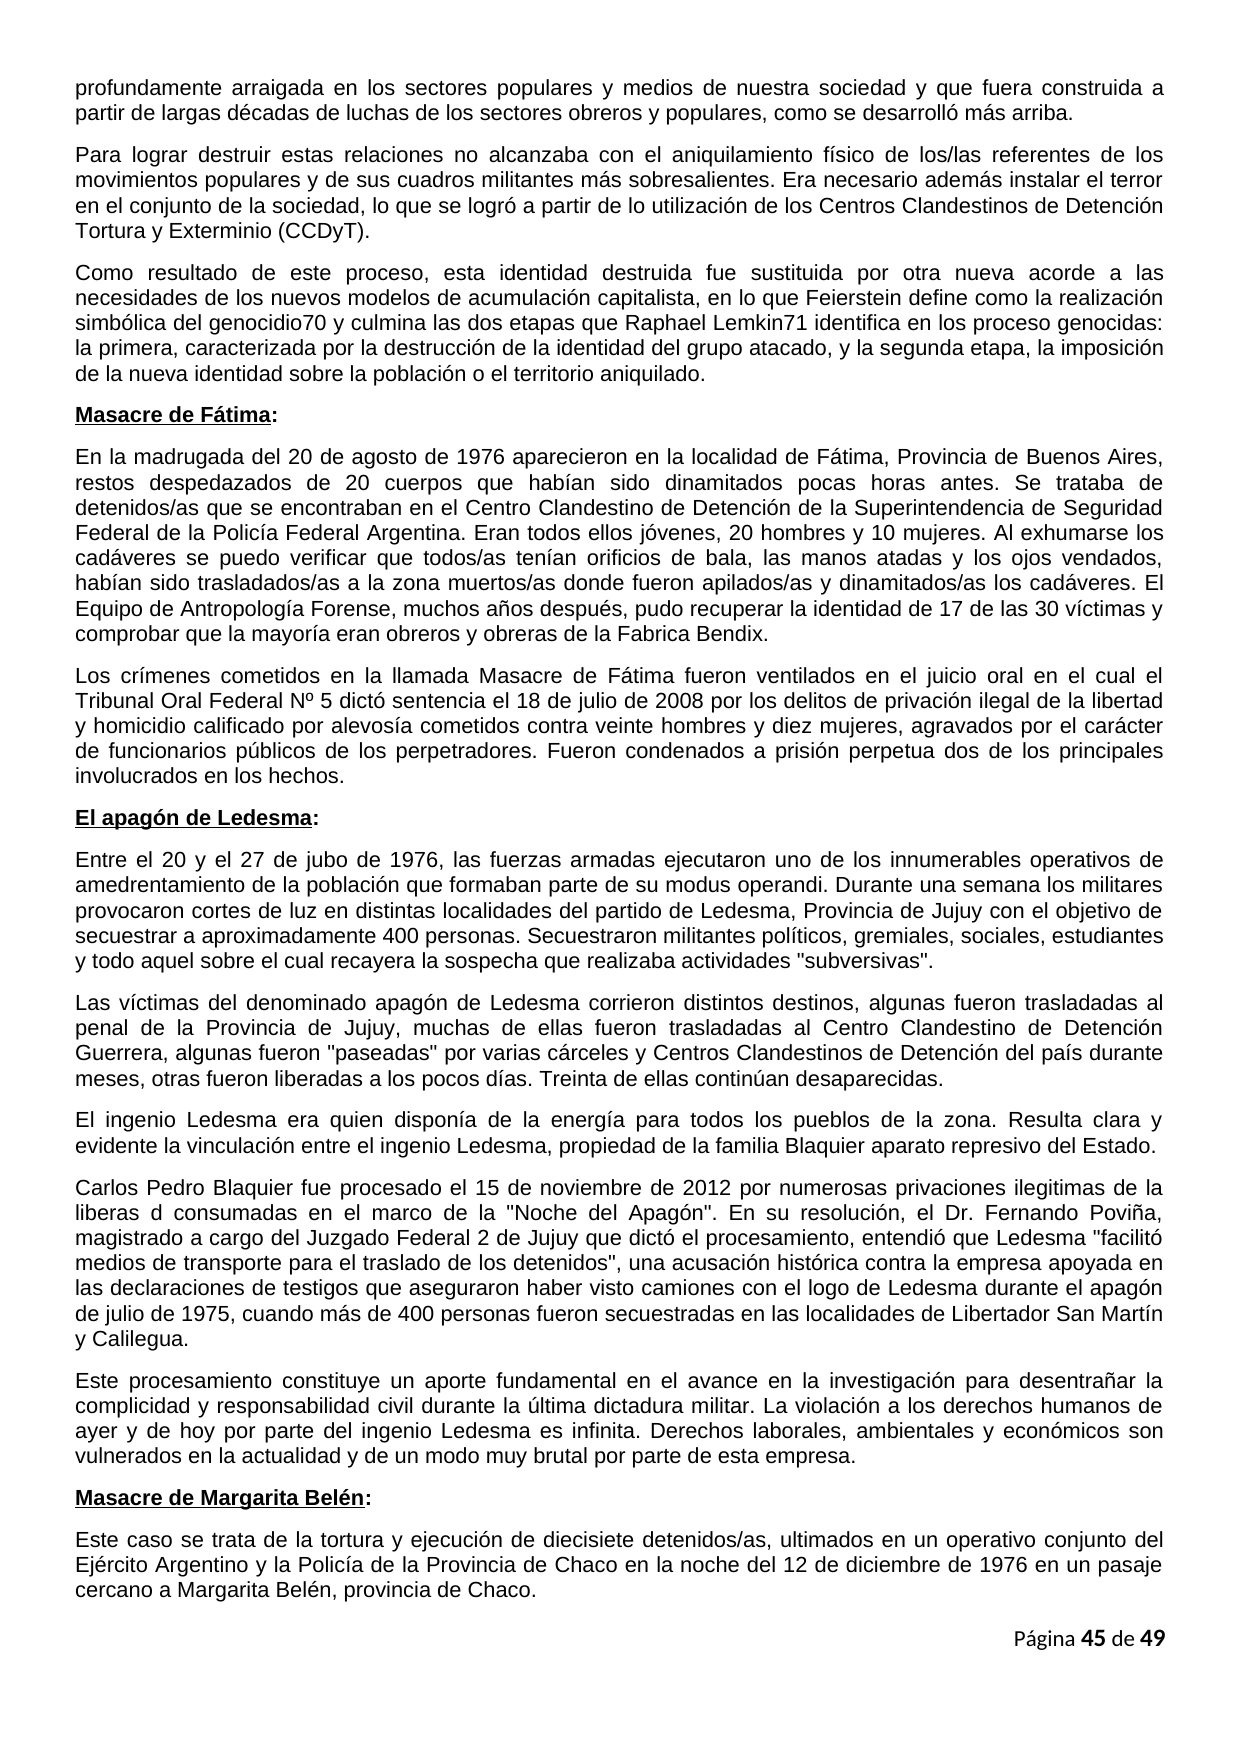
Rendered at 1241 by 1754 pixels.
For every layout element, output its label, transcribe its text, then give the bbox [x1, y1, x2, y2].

text Entre el 20 y el 27 de jubo de 1976, las fuerzas armadas ejecutaron uno de los innumerables operativos de amedrentamiento de la población que formaban parte de su modus operandi. Durante una semana los militares provocaron cortes de luz en distintas localidades del partido de Ledesma, Provincia de Jujuy con el objetivo de secuestrar a aproximadamente 400 personas. Secuestraron militantes políticos, gremiales, sociales, estudiantes y todo aquel sobre el cual recayera la sospecha que realizaba actividades "subversivas". [75, 847, 1165, 973]
text Este procesamiento constituye un aporte fundamental en el avance en la investigación para desentrañar la complicidad y responsabilidad civil durante la última dictadura militar. La violación a los derechos humanos de ayer y de hoy por parte del ingenio Ledesma es infinita. Derechos laborales, ambientales y económicos son vulnerados en la actualidad y de un modo muy brutal por parte de esta empresa. [75, 1367, 1165, 1468]
text Como resultado de este proceso, esta identidad destruida fue sustituida por otra nueva acorde a las necesidades de los nuevos modelos de acumulación capitalista, en lo que Feierstein define como la realización simbólica del genocidio70 y culmina las dos etapas que Raphael Lemkin71 identifica en los proceso genocidas: la primera, caracterizada por la destrucción de la identidad del grupo atacado, y la segunda etapa, la imposición de la nueva identidad sobre la población o el territorio aniquilado. [75, 259, 1165, 386]
text Para lograr destruir estas relaciones no alcanzaba con el aniquilamiento físico de los/las referentes de los movimientos populares y de sus cuadros militantes más sobresalientes. Era necesario además instalar el terror en el conjunto de la sociedad, lo que se logró a partir de lo utilización de los Centros Clandestinos de Detención Tortura y Exterminio (CCDyT). [75, 142, 1165, 243]
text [75, 75, 1165, 125]
text Los crímenes cometidos en la llamada Masacre de Fátima fueron ventilados en el juicio oral en el cual el Tribunal Oral Federal Nº 5 dictó sentencia el 18 de julio de 2008 por los delitos de privación ilegal de la libertad y homicidio calificado por alevosía cometidos contra veinte hombres y diez mujeres, agravados por el carácter de funcionarios públicos de los perpetradores. Fueron condenados a prisión perpetua dos de los principales involucrados en los hechos. [75, 662, 1165, 788]
text Las víctimas del denominado apagón de Ledesma corrieron distintos destinos, algunas fueron trasladadas al penal de la Provincia de Jujuy, muchas de ellas fueron trasladadas al Centro Clandestino de Detención Guerrera, algunas fueron "paseadas" por varias cárceles y Centros Clandestinos de Detención del país durante meses, otras fueron liberadas a los pocos días. Treinta de ellas continúan desaparecidas. [75, 990, 1165, 1091]
text Este caso se trata de la tortura y ejecución de diecisiete detenidos/as, ultimados en un operativo conjunto del Ejército Argentino y la Policía de la Provincia de Chaco en la noche del 12 de diciembre de 1976 en un pasaje cercano a Margarita Belén, provincia de Chaco. [75, 1527, 1165, 1602]
text En la madrugada del 20 de agosto de 1976 aparecieron en la localidad de Fátima, Provincia de Buenos Aires, restos despedazados de 20 cuerpos que habían sido dinamitados pocas horas antes. Se trataba de detenidos/as que se encontraban en el Centro Clandestino de Detención de la Superintendencia de Seguridad Federal de la Policía Federal Argentina. Eran todos ellos jóvenes, 20 hombres y 10 mujeres. Al exhumarse los cadáveres se puedo verificar que todos/as tenían orificios de bala, las manos atadas y los ojos vendados, habían sido trasladados/as a la zona muertos/as donde fueron apilados/as y dinamitados/as los cadáveres. El Equipo de Antropología Forense, muchos años después, pudo recuperar la identidad de 17 de las 30 víctimas y comprobar que la mayoría eran obreros y obreras de la Fabrica Bendix. [75, 444, 1165, 646]
text Masacre de Margarita Belén: [75, 1485, 1165, 1510]
text El ingenio Ledesma era quien disponía de la energía para todos los pueblos de la zona. Resulta clara y evidente la vinculación entre el ingenio Ledesma, propiedad de la familia Blaquier aparato represivo del Estado. [75, 1107, 1165, 1158]
text Carlos Pedro Blaquier fue procesado el 15 de noviembre de 2012 por numerosas privaciones ilegitimas de la liberas d consumadas en el marco de la "Noche del Apagón". En su resolución, el Dr. Fernando Poviña, magistrado a cargo del Juzgado Federal 2 de Jujuy que dictó el procesamiento, entendió que Ledesma "facilitó medios de transporte para el traslado de los detenidos", una acusación histórica contra la empresa apoyada en las declaraciones de testigos que aseguraron haber visto camiones con el logo de Ledesma durante el apagón de julio de 1975, cuando más de 400 personas fueron secuestradas en las localidades de Libertador San Martín y Calilegua. [75, 1174, 1165, 1351]
text El apagón de Ledesma: [75, 805, 1165, 830]
text Masacre de Fátima: [75, 402, 1165, 427]
